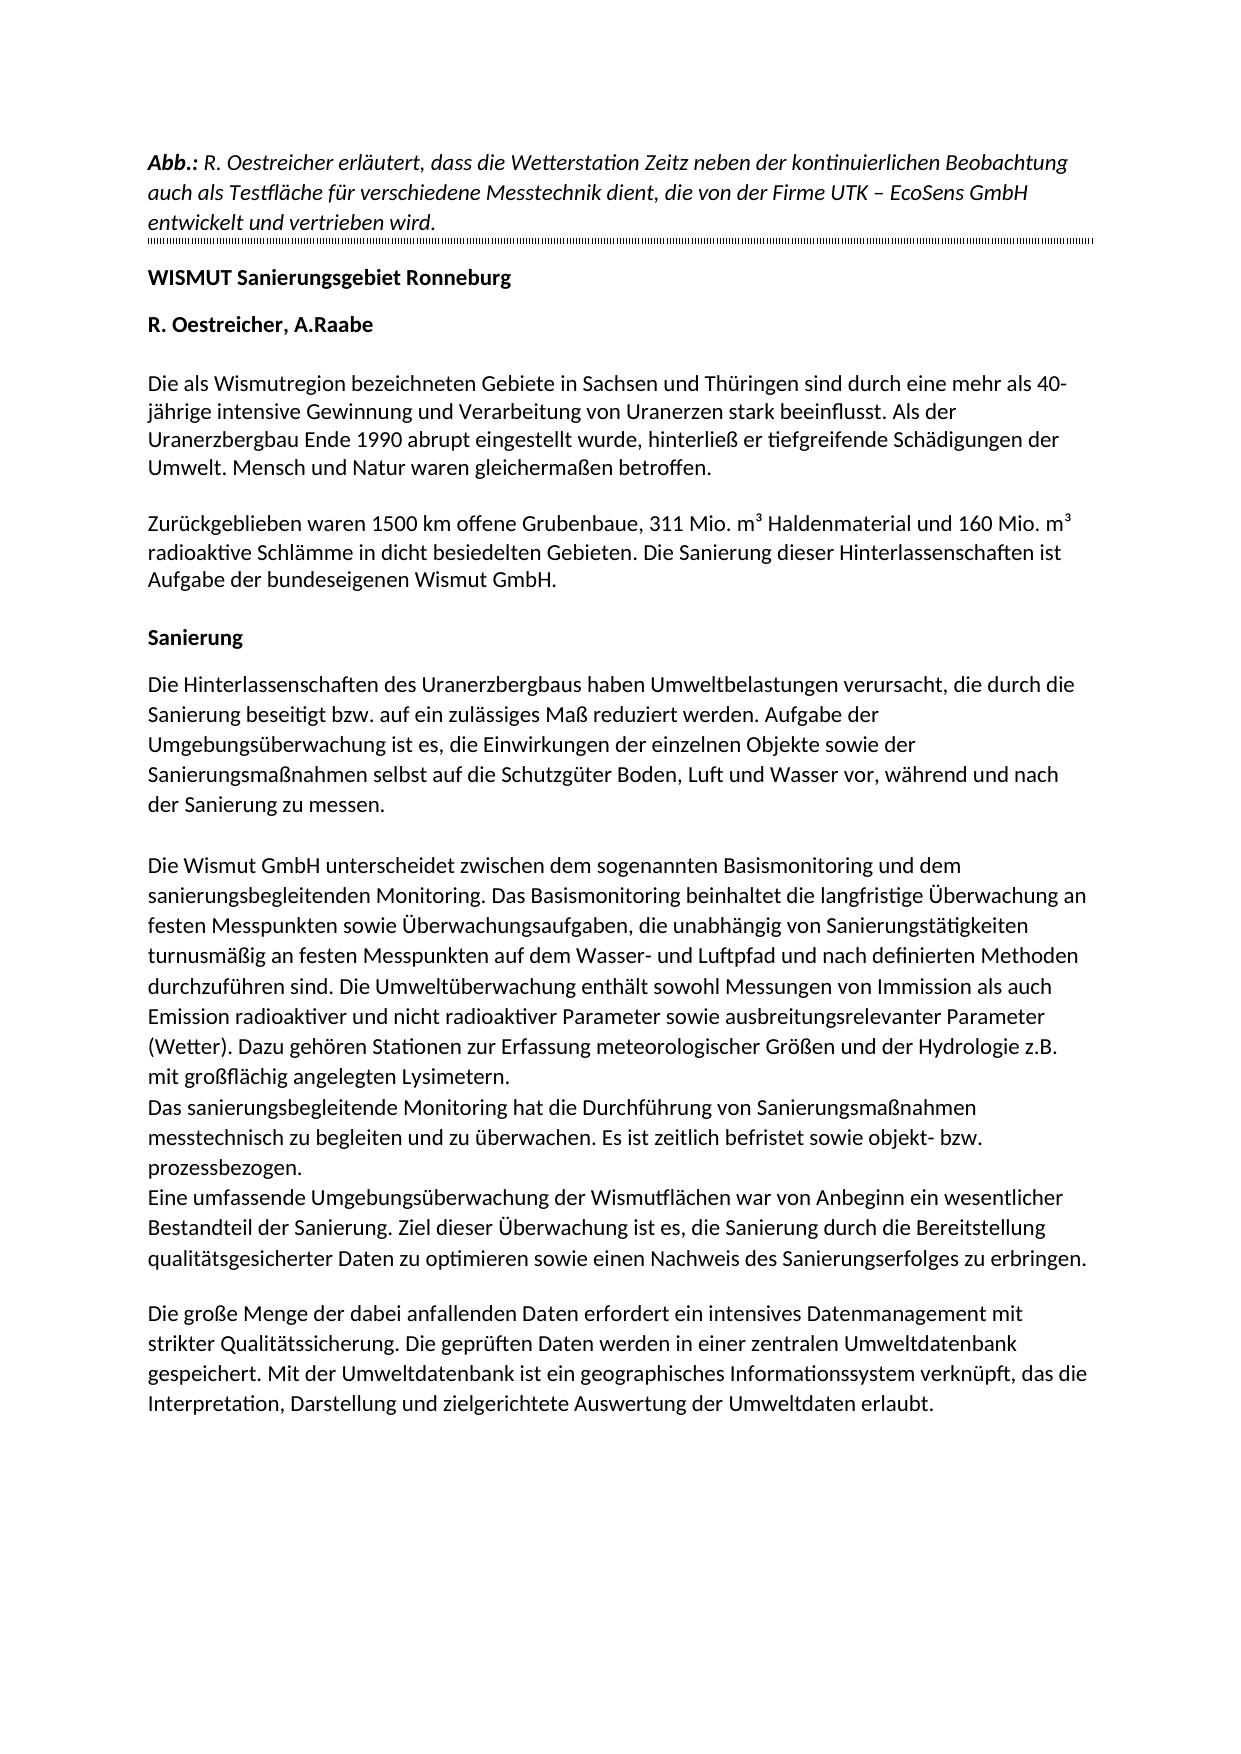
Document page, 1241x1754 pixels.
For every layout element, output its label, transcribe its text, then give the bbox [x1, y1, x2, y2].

text R. Oestreicher, A.Raabe [148, 310, 1093, 338]
text Die als Wismutregion bezeichneten Gebiete in Sachsen und Thüringen sind durch eine mehr als 40-jährige intensive Gewinnung und Verarbeitung von Uranerzen stark beeinflusst. Als der Uranerzbergbau Ende 1990 abrupt eingestellt wurde, hinterließ er tiefgreifende Schädigungen der Umwelt. Mensch und Natur waren gleichermaßen betroffen. Zurückgeblieben waren 1500 km offene Grubenbaue, 311 Mio. m³ Haldenmaterial und 160 Mio. m³ radioaktive Schlämme in dicht besiedelten Gebieten. Die Sanierung dieser Hinterlassenschaften ist Aufgabe der bundeseigenen Wismut GmbH. [148, 369, 1093, 594]
text WISMUT Sanierungsgebiet Ronneburg [148, 263, 1093, 291]
text Die große Menge der dabei anfallenden Daten erfordert ein intensives Datenmanagement mit strikter Qualitätssicherung. Die geprüften Daten werden in einer zentralen Umweltdatenbank gespeichert. Mit der Umweltdatenbank ist ein geographisches Informationssystem verknüpft, das die Interpretation, Darstellung und zielgerichtete Auswertung der Umweltdaten erlaubt. [148, 1299, 1093, 1417]
text Sanierung [148, 623, 1093, 651]
text Abb.: R. Oestreicher erläutert, dass die Wetterstation Zeitz neben der kontinuierlichen Beobachtung auch als Testfläche für verschiedene Messtechnik dient, die von der Firme UTK – EcoSens GmbH entwickelt und vertrieben wird. [148, 148, 1093, 244]
text Die Hinterlassenschaften des Uranerzbergbaus haben Umweltbelastungen verursacht, die durch die Sanierung beseitigt bzw. auf ein zulässiges Maß reduziert werden. Aufgabe der Umgebungsüberwachung ist es, die Einwirkungen der einzelnen Objekte sowie der Sanierungsmaßnahmen selbst auf die Schutzgüter Boden, Luft und Wasser vor, während und nach der Sanierung zu messen. Die Wismut GmbH unterscheidet zwischen dem sogenannten Basismonitoring und dem sanierungsbegleitenden Monitoring. Das Basismonitoring beinhaltet die langfristige Überwachung an festen Messpunkten sowie Überwachungsaufgaben, die unabhängig von Sanierungstätigkeiten turnusmäßig an festen Messpunkten auf dem Wasser- und Luftpfad und nach definierten Methoden durchzuführen sind. Die Umweltüberwachung enthält sowohl Messungen von Immission als auch Emission radioaktiver und nicht radioaktiver Parameter sowie ausbreitungsrelevanter Parameter (Wetter). Dazu gehören Stationen zur Erfassung meteorologischer Größen und der Hydrologie z.B. mit großflächig angelegten Lysimetern. Das sanierungsbegleitende Monitoring hat die Durchführung von Sanierungsmaßnahmen messtechnisch zu begleiten und zu überwachen. Es ist zeitlich befristet sowie objekt- bzw. prozessbezogen. Eine umfassende Umgebungsüberwachung der Wismutflächen war von Anbeginn ein wesentlicher Bestandteil der Sanierung. Ziel dieser Überwachung ist es, die Sanierung durch die Bereitstellung qualitätsgesicherter Daten zu optimieren sowie einen Nachweis des Sanierungserfolges zu erbringen. [148, 670, 1093, 1272]
